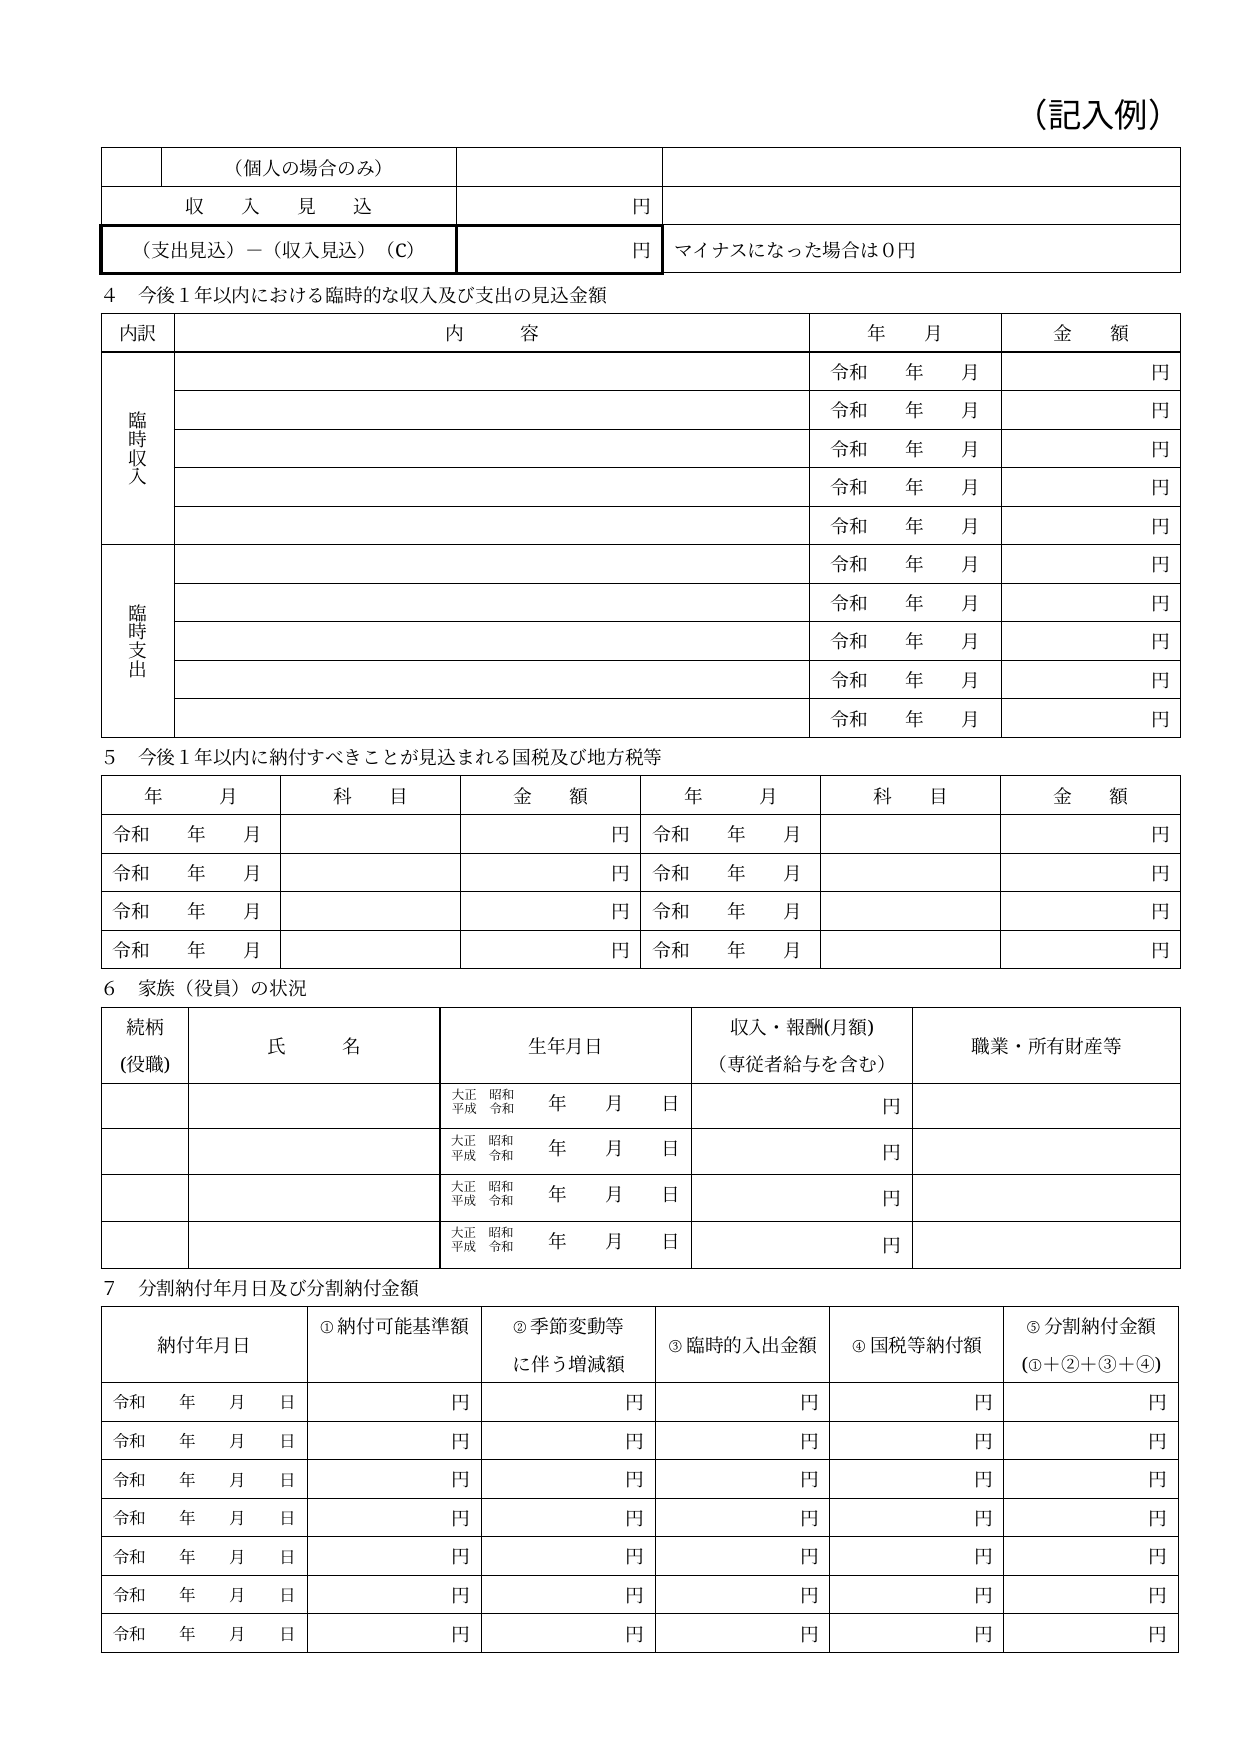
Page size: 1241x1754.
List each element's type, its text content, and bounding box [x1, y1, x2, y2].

table_cell 円 [830, 1576, 1003, 1613]
table_cell 臨時収入 [102, 353, 174, 544]
table_cell 令和 年 月 日 [102, 1422, 307, 1459]
table_cell [189, 1222, 439, 1267]
table_cell [281, 892, 460, 929]
table_cell 円 [656, 1576, 829, 1613]
table_cell 円 [308, 1422, 481, 1459]
table_cell 円 [1002, 353, 1180, 390]
table_cell 円 [458, 227, 661, 272]
table_cell 円 [692, 1084, 912, 1128]
table_cell 円 [830, 1460, 1003, 1498]
table_cell 令和 年 月 [810, 699, 1001, 737]
table_cell 令和 年 月 [810, 468, 1001, 506]
table_cell 円 [1004, 1499, 1178, 1536]
table_cell 円 [1004, 1383, 1178, 1421]
table_cell 令和 年 月 [102, 854, 280, 891]
table_cell 円 [308, 1614, 481, 1652]
table_cell 令和 年 月 [810, 353, 1001, 390]
table_cell 令和 年 月 [641, 815, 820, 852]
table_header ⑤分割納付金額 (①＋②＋③＋④) [1004, 1307, 1178, 1382]
table_cell 年 月 日 [441, 1175, 691, 1221]
table_cell [281, 854, 460, 891]
table_cell [175, 622, 809, 660]
table_cell 円 [482, 1422, 655, 1459]
table_cell [189, 1129, 439, 1173]
table_cell 円 [482, 1499, 655, 1536]
table_header 年 月 [102, 776, 280, 814]
table_cell 円 [830, 1383, 1003, 1421]
table_cell 令和 年 月 [810, 430, 1001, 467]
table_cell [175, 468, 809, 506]
table_cell 円 [461, 931, 640, 968]
table_cell 円 [656, 1460, 829, 1498]
table_header 氏 名 [189, 1008, 439, 1083]
table_cell [175, 353, 809, 390]
table_cell [663, 187, 1180, 224]
table_cell 【扶養親族 人】 [663, 148, 1180, 186]
table_cell 円 [830, 1614, 1003, 1652]
table_header ④国税等納付額 [830, 1307, 1003, 1382]
table_cell [281, 815, 460, 852]
table_cell 令和 年 月 [810, 622, 1001, 660]
table_cell 円 [692, 1175, 912, 1221]
table_cell [102, 1222, 188, 1267]
table_header 科 目 [821, 776, 1000, 814]
table_header 内 容 [175, 314, 809, 351]
table_header 科 目 [281, 776, 460, 814]
table_cell [913, 1222, 1180, 1267]
table_cell [913, 1084, 1180, 1128]
table_header 金 額 [1002, 314, 1180, 351]
table_cell 令和 年 月 日 [102, 1460, 307, 1498]
table_cell 令和 年 月 [810, 507, 1001, 544]
table_cell [175, 430, 809, 467]
table_cell 円 [482, 1576, 655, 1613]
table_cell [189, 1175, 439, 1221]
table_cell 円 [692, 1129, 912, 1173]
table_cell 円 [461, 892, 640, 929]
table_cell 円 [1004, 1422, 1178, 1459]
table_header ②季節変動等 に伴う増減額 [482, 1307, 655, 1382]
table_header 金 額 [1001, 776, 1180, 814]
table_header 金 額 [461, 776, 640, 814]
table_cell 円 [692, 1222, 912, 1267]
table_header ③臨時的入出金額 [656, 1307, 829, 1382]
table_cell 令和 年 月 [641, 931, 820, 968]
table_cell 円 [308, 1576, 481, 1613]
table_cell 生 活 費 （個人の場合のみ） [162, 148, 456, 186]
table_cell 令和 年 月 [810, 391, 1001, 428]
table_cell 円 [461, 854, 640, 891]
table_cell [913, 1175, 1180, 1221]
table_cell [175, 545, 809, 583]
table_header 年 月 [641, 776, 820, 814]
table_header 続柄 (役職) [102, 1008, 188, 1083]
table_cell [821, 854, 1000, 891]
table_cell 円 [1002, 391, 1180, 428]
text ５ 今後１年以内に納付すべきことが見込まれる国税及び地方税等 [100, 738, 1181, 775]
table_cell 円 [1001, 892, 1180, 929]
table_cell [189, 1084, 439, 1128]
table_cell [175, 699, 809, 737]
table_header ①納付可能基準額 [308, 1307, 481, 1382]
table_cell 令和 年 月 [810, 584, 1001, 621]
table_cell [281, 931, 460, 968]
table_cell 円 [1002, 622, 1180, 660]
table_cell [821, 815, 1000, 852]
table_cell 年 月 日 [441, 1084, 691, 1128]
table_cell 令和 年 月 日 [102, 1499, 307, 1536]
table_cell 円 [308, 1383, 481, 1421]
table_cell [175, 507, 809, 544]
table_cell 令和 年 月 日 [102, 1614, 307, 1652]
table_cell 円 [1002, 699, 1180, 737]
table_cell 年 月 日 [441, 1129, 691, 1173]
table_cell 円 [482, 1537, 655, 1575]
table_cell 円 [457, 187, 662, 224]
table_cell 令和 年 月 [102, 892, 280, 929]
table_cell 円 [1002, 584, 1180, 621]
table_cell 円 [830, 1537, 1003, 1575]
table_cell 円 [482, 1383, 655, 1421]
table_cell 円 [1002, 430, 1180, 467]
table_cell [175, 584, 809, 621]
table_cell 円 [457, 148, 662, 186]
text ４ 今後１年以内における臨時的な収入及び支出の見込金額 [100, 275, 1181, 313]
table_cell 円 [308, 1537, 481, 1575]
table_cell 円 [482, 1460, 655, 1498]
table_header 内訳 [102, 314, 174, 351]
table_cell 円 [1004, 1576, 1178, 1613]
table_cell 令和 年 月 日 [102, 1576, 307, 1613]
table_cell 円 [1002, 468, 1180, 506]
table_cell 令和 年 月 日 [102, 1383, 307, 1421]
table_cell [821, 931, 1000, 968]
table_cell [913, 1129, 1180, 1173]
table_cell 円 [1004, 1614, 1178, 1652]
table_header 収入・報酬(月額) （専従者給与を含む） [692, 1008, 912, 1083]
table_cell 円 [1004, 1460, 1178, 1498]
table_cell 臨時支出 [102, 545, 174, 737]
table_cell [102, 1084, 188, 1128]
table_cell 令和 年 月 [102, 815, 280, 852]
table_header 職業・所有財産等 [913, 1008, 1180, 1083]
table_cell 令和 年 月 [641, 854, 820, 891]
table_cell 円 [830, 1499, 1003, 1536]
table_cell 円 [656, 1537, 829, 1575]
table_cell [821, 892, 1000, 929]
table_cell 円 [1001, 931, 1180, 968]
table_cell 円 [308, 1460, 481, 1498]
table_cell 円 [1002, 661, 1180, 698]
table_cell 円 [656, 1383, 829, 1421]
table_cell [175, 661, 809, 698]
table_cell 令和 年 月 [641, 892, 820, 929]
table_cell 円 [656, 1614, 829, 1652]
table_header 年 月 [810, 314, 1001, 351]
table_cell 収 入 見 込 [102, 187, 456, 224]
table_cell [102, 1129, 188, 1173]
table_cell 円 [482, 1614, 655, 1652]
table_cell 円 [1001, 854, 1180, 891]
table_cell 円 [656, 1422, 829, 1459]
text ７ 分割納付年月日及び分割納付金額 [100, 1269, 1181, 1306]
table_cell 令和 年 月 [810, 545, 1001, 583]
table_cell [102, 1175, 188, 1221]
table_cell [175, 391, 809, 428]
table_cell 円 [830, 1422, 1003, 1459]
table_cell 円 [656, 1499, 829, 1536]
table_cell （支出見込）－（収入見込）（C） [103, 227, 455, 272]
table_cell 円 [1001, 815, 1180, 852]
table_cell 円 [1004, 1537, 1178, 1575]
table_header 生年月日 [441, 1008, 691, 1083]
table_cell 令和 年 月 [102, 931, 280, 968]
table_cell 令和 年 月 [810, 661, 1001, 698]
table_cell 円 [1002, 507, 1180, 544]
table_cell 年 月 日 [441, 1222, 691, 1267]
text ６ 家族（役員）の状況 [100, 969, 1181, 1007]
table_cell マイナスになった場合は０円 [664, 225, 1180, 272]
table_cell 令和 年 月 日 [102, 1537, 307, 1575]
table_cell 円 [461, 815, 640, 852]
table_header 納付年月日 [102, 1307, 307, 1382]
table_cell 円 [308, 1499, 481, 1536]
table_cell 円 [1002, 545, 1180, 583]
